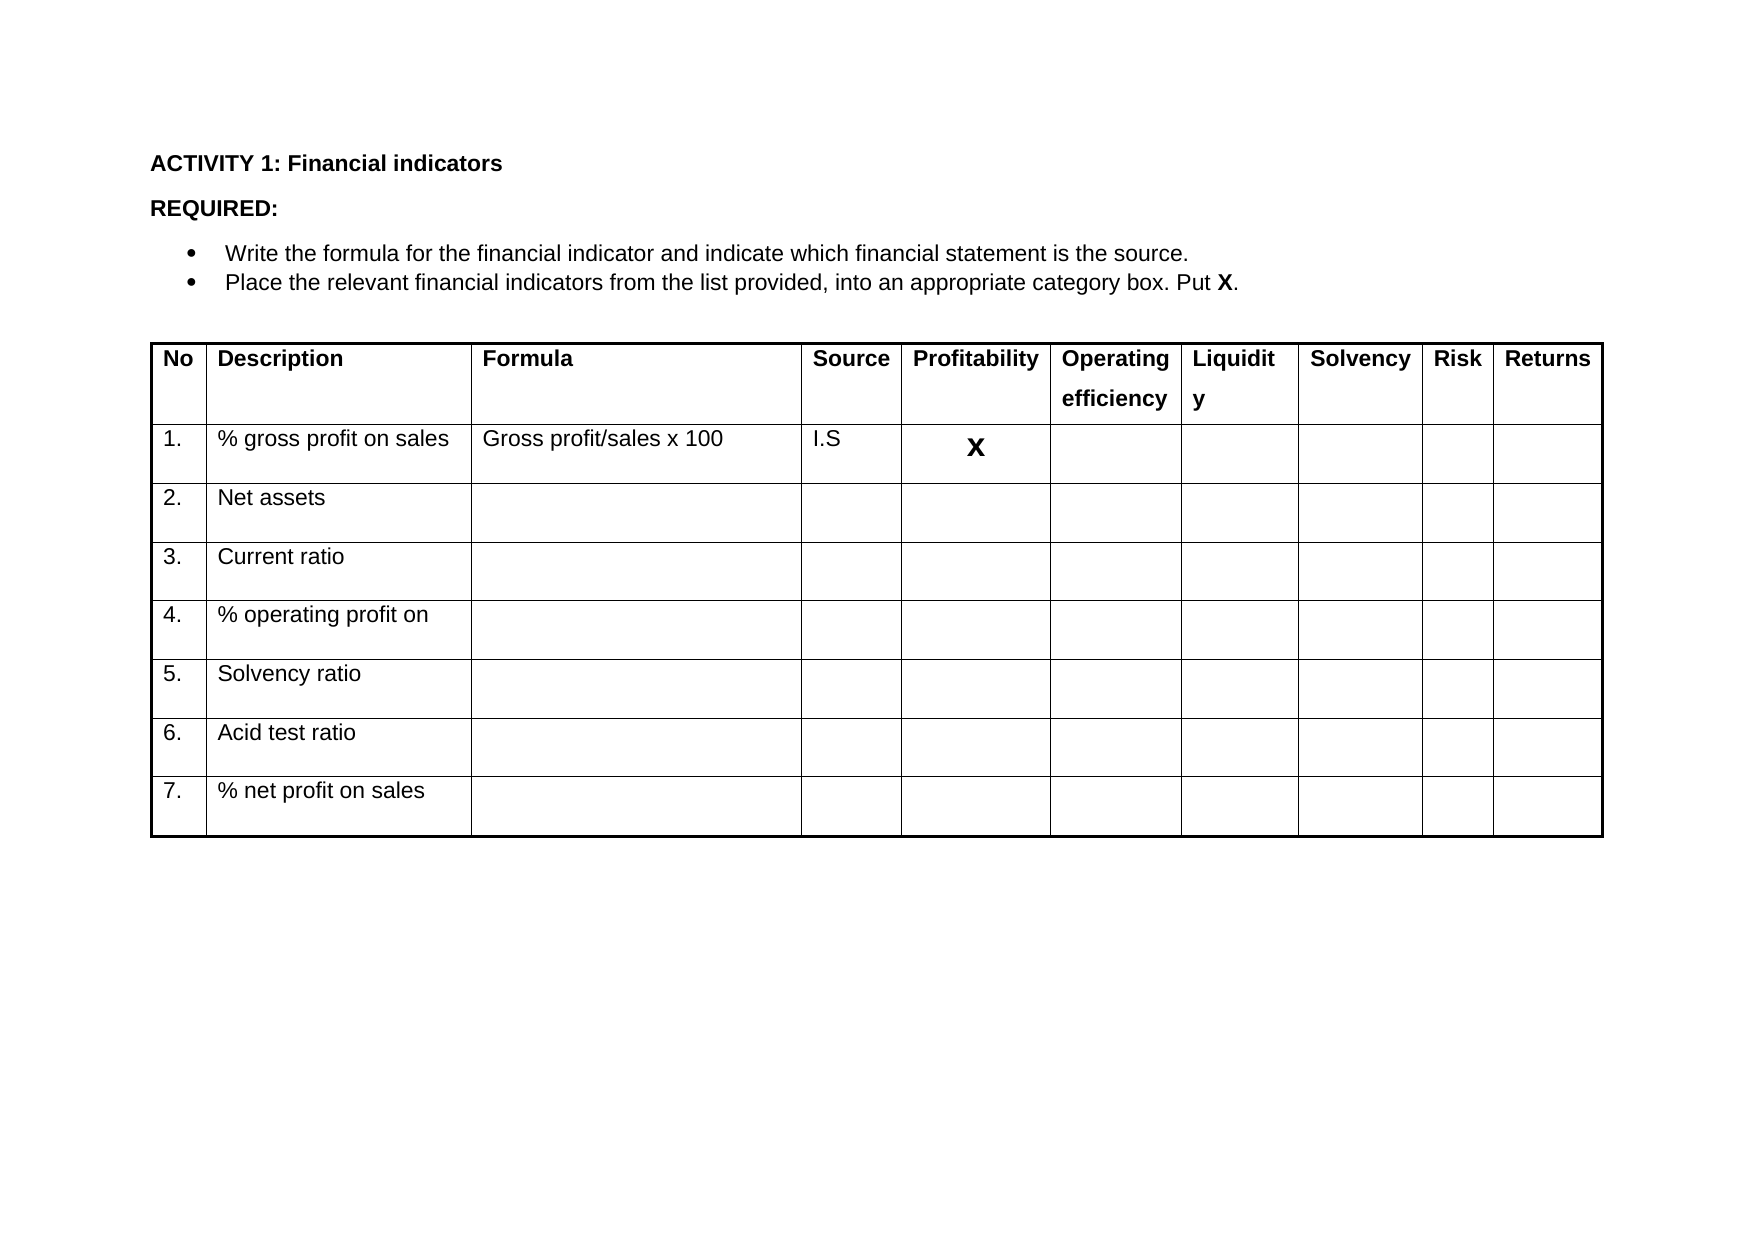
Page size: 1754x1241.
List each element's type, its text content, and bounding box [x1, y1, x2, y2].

table_cell [1494, 719, 1601, 776]
table_cell [1182, 601, 1298, 659]
table_cell [1051, 777, 1181, 835]
table_header Formula [472, 345, 801, 424]
table_cell [1299, 660, 1422, 717]
table_header Profitability [902, 345, 1050, 424]
table_cell 6. [153, 719, 206, 776]
text ACTIVITY 1: Financial indicators [150, 150, 1604, 176]
table_header Returns [1494, 345, 1601, 424]
table_cell 5. [153, 660, 206, 717]
table_header Liquidity [1182, 345, 1298, 424]
table_cell [1299, 543, 1422, 600]
table_cell [1051, 484, 1181, 542]
table_cell [802, 660, 901, 717]
table_cell Gross profit/sales x 100 [472, 425, 801, 483]
table_cell % net profit on sales [207, 777, 471, 835]
table_cell [802, 484, 901, 542]
table_cell [472, 601, 801, 659]
table_cell 3. [153, 543, 206, 600]
text REQUIRED: [150, 195, 1604, 221]
table_cell [1182, 719, 1298, 776]
table_cell [1423, 660, 1493, 717]
table_cell [472, 543, 801, 600]
table_header Operating efficiency [1051, 345, 1181, 424]
table_cell [902, 719, 1050, 776]
table_cell [902, 777, 1050, 835]
table_cell [1423, 425, 1493, 483]
table_cell [1051, 425, 1181, 483]
table_cell [1494, 777, 1601, 835]
table_cell [1051, 543, 1181, 600]
list Write the formula for the financial indicator and indicate which financial statement is the source. [187, 240, 1604, 267]
table_cell [902, 543, 1050, 600]
table_cell [1299, 601, 1422, 659]
table_cell [1299, 719, 1422, 776]
table_cell [1182, 484, 1298, 542]
table_cell [472, 484, 801, 542]
table_cell [1494, 601, 1601, 659]
table_cell [1423, 543, 1493, 600]
table_cell [1051, 660, 1181, 717]
table_cell [902, 484, 1050, 542]
table_cell [1423, 777, 1493, 835]
table_cell [802, 777, 901, 835]
table_cell [902, 601, 1050, 659]
table_cell 7. [153, 777, 206, 835]
table_cell [802, 543, 901, 600]
table_cell [472, 777, 801, 835]
table_cell [1182, 660, 1298, 717]
table_cell [1299, 425, 1422, 483]
table_cell Current ratio [207, 543, 471, 600]
table_cell [1182, 777, 1298, 835]
table_cell x [902, 425, 1050, 483]
table_header Source [802, 345, 901, 424]
table_cell [1423, 719, 1493, 776]
table_cell 4. [153, 601, 206, 659]
table_cell % operating profit on [207, 601, 471, 659]
table_cell [1423, 484, 1493, 542]
table_cell I.S [802, 425, 901, 483]
table_cell [472, 660, 801, 717]
table_header Risk [1423, 345, 1493, 424]
list Place the relevant financial indicators from the list provided, into an appropriate category box. Put X. [187, 269, 1604, 295]
table_cell Acid test ratio [207, 719, 471, 776]
table_cell [1494, 484, 1601, 542]
table_cell [472, 719, 801, 776]
table_cell [1423, 601, 1493, 659]
table_cell [1051, 719, 1181, 776]
table_cell [1182, 543, 1298, 600]
table_cell [1494, 425, 1601, 483]
table_cell [802, 601, 901, 659]
table_cell [1299, 484, 1422, 542]
table_cell [1182, 425, 1298, 483]
table_cell [1494, 660, 1601, 717]
table_cell Solvency ratio [207, 660, 471, 717]
table_header No [153, 345, 206, 424]
table_header Description [207, 345, 471, 424]
table_cell [802, 719, 901, 776]
table_cell % gross profit on sales [207, 425, 471, 483]
table_cell [1299, 777, 1422, 835]
table_cell [1494, 543, 1601, 600]
table_cell 2. [153, 484, 206, 542]
table_header Solvency [1299, 345, 1422, 424]
table_cell 1. [153, 425, 206, 483]
table_cell [1051, 601, 1181, 659]
table_cell [902, 660, 1050, 717]
table_cell Net assets [207, 484, 471, 542]
